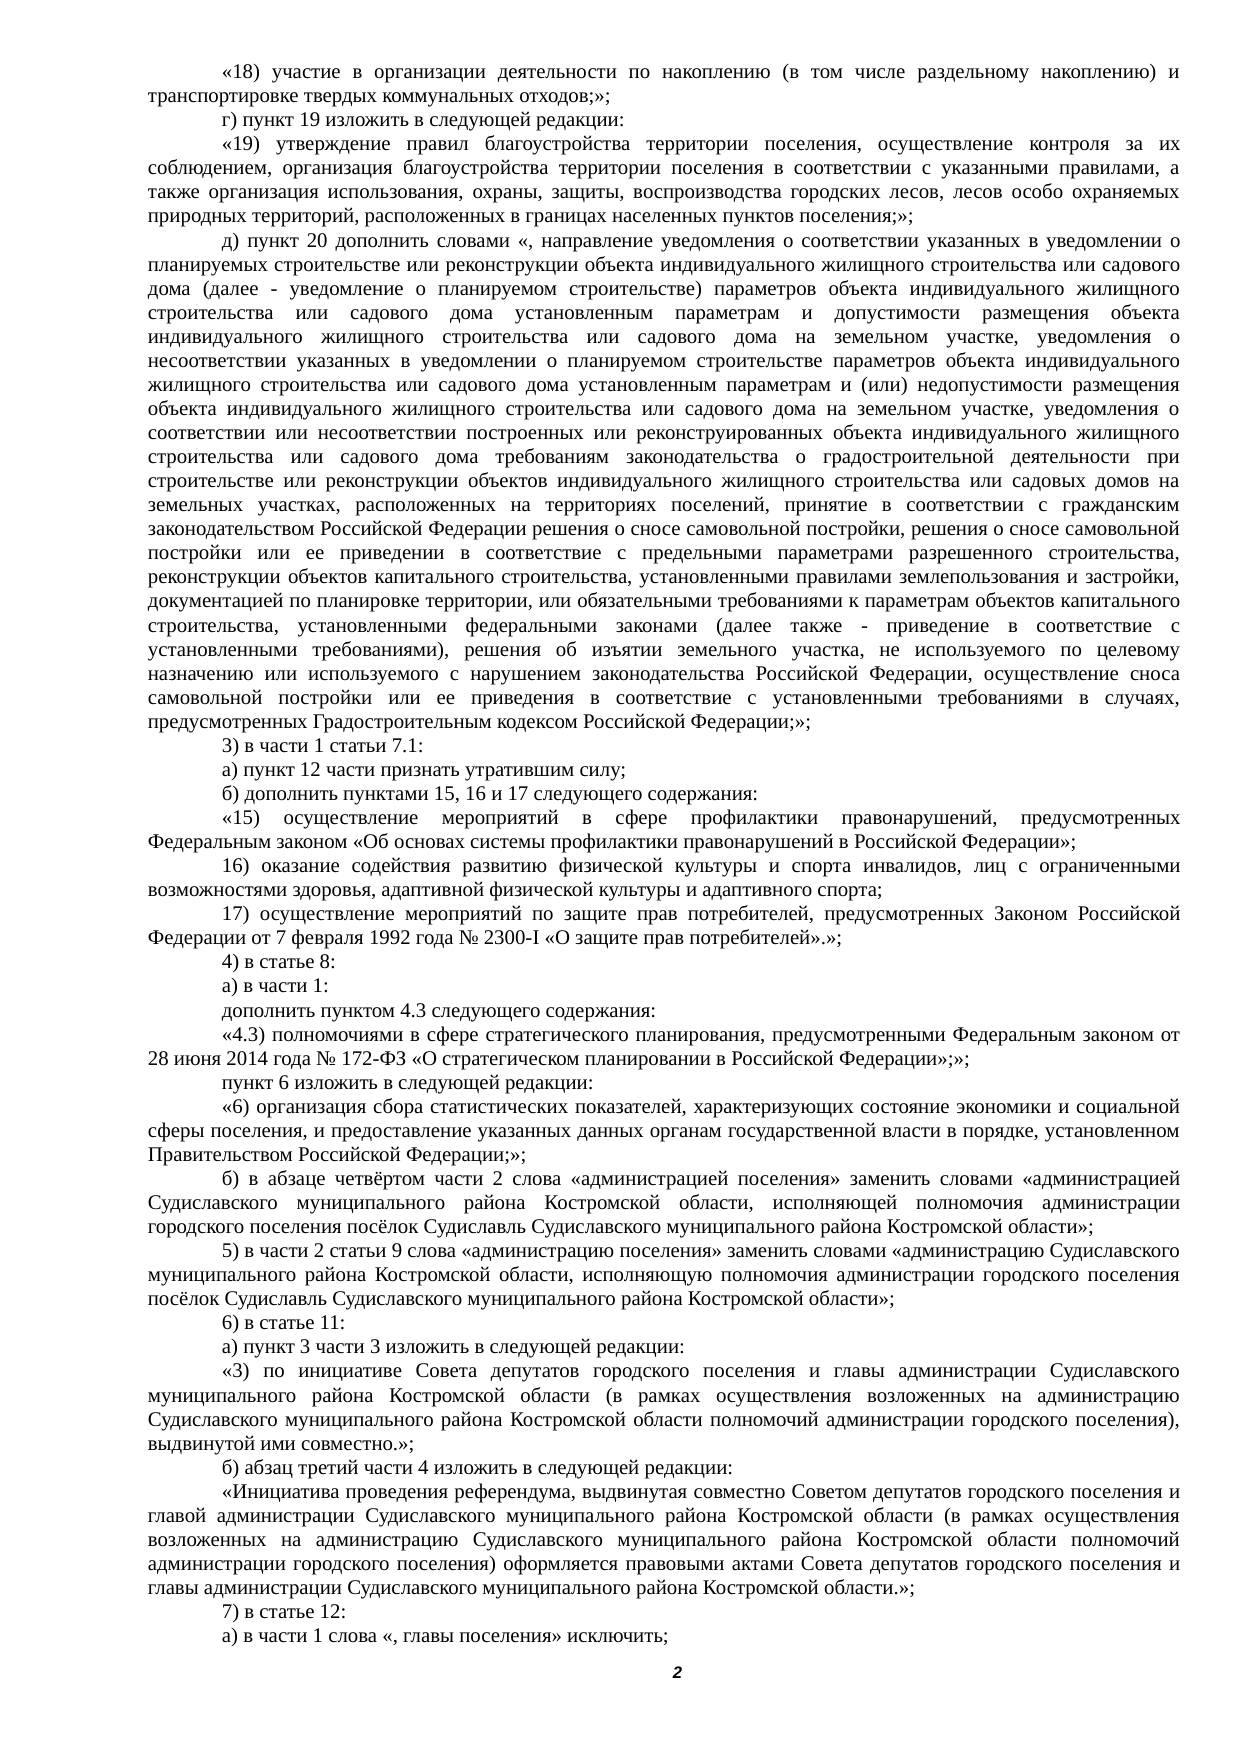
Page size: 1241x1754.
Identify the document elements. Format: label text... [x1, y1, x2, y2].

text а) в части 1 слова «, главы поселения» исключить; [148, 1623, 1181, 1647]
text 4) в статье 8: [148, 949, 1181, 973]
text «15) осуществление мероприятий в сфере профилактики правонарушений, предусмотренных Федеральным законом «Об основах системы профилактики правонарушений в Российской Федерации»; [148, 805, 1181, 853]
text б) абзац третий части 4 изложить в следующей редакции: [148, 1455, 1181, 1479]
text «18) участие в организации деятельности по накоплению (в том числе раздельному накоплению) и транспортировке твердых коммунальных отходов;»; [148, 59, 1181, 107]
text б) в абзаце четвёртом части 2 слова «администрацией поселения» заменить словами «администрацией Судиславского муниципального района Костромской области, исполняющей полномочия администрации городского поселения посёлок Судиславль Судиславского муниципального района Костромской области»; [148, 1166, 1181, 1238]
text а) пункт 3 части 3 изложить в следующей редакции: [148, 1334, 1181, 1358]
text «Инициатива проведения референдума, выдвинутая совместно Советом депутатов городского поселения и главой администрации Судиславского муниципального района Костромской области (в рамках осуществления возложенных на администрацию Судиславского муниципального района Костромской области полномочий администрации городского поселения) оформляется правовыми актами Совета депутатов городского поселения и главы администрации Судиславского муниципального района Костромской области.»; [148, 1479, 1181, 1599]
text 7) в статье 12: [148, 1599, 1181, 1623]
text пункт 6 изложить в следующей редакции: [148, 1070, 1181, 1094]
text дополнить пунктом 4.3 следующего содержания: [148, 997, 1181, 1022]
text 16) оказание содействия развитию физической культуры и спорта инвалидов, лиц с ограниченными возможностями здоровья, адаптивной физической культуры и адаптивного спорта; [148, 853, 1181, 901]
text «19) утверждение правил благоустройства территории поселения, осуществление контроля за их соблюдением, организация благоустройства территории поселения в соответствии с указанными правилами, а также организация использования, охраны, защиты, воспроизводства городских лесов, лесов особо охраняемых природных территорий, расположенных в границах населенных пунктов поселения;»; [148, 131, 1181, 227]
text 5) в части 2 статьи 9 слова «администрацию поселения» заменить словами «администрацию Судиславского муниципального района Костромской области, исполняющую полномочия администрации городского поселения посёлок Судиславль Судиславского муниципального района Костромской области»; [148, 1238, 1181, 1310]
text «3) по инициативе Совета депутатов городского поселения и главы администрации Судиславского муниципального района Костромской области (в рамках осуществления возложенных на администрацию Судиславского муниципального района Костромской области полномочий администрации городского поселения), выдвинутой ими совместно.»; [148, 1358, 1181, 1455]
text «6) организация сбора статистических показателей, характеризующих состояние экономики и социальной сферы поселения, и предоставление указанных данных органам государственной власти в порядке, установленном Правительством Российской Федерации;»; [148, 1094, 1181, 1166]
text «4.3) полномочиями в сфере стратегического планирования, предусмотренными Федеральным законом от 28 июня 2014 года № 172-ФЗ «О стратегическом планировании в Российской Федерации»;»; [148, 1022, 1181, 1070]
text г) пункт 19 изложить в следующей редакции: [148, 107, 1181, 131]
text 3) в части 1 статьи 7.1: [148, 733, 1181, 757]
text 6) в статье 11: [148, 1310, 1181, 1334]
text 17) осуществление мероприятий по защите прав потребителей, предусмотренных Законом Российской Федерации от 7 февраля 1992 года № 2300-I «О защите прав потребителей».»; [148, 901, 1181, 949]
text а) в части 1: [148, 973, 1181, 997]
text а) пункт 12 части признать утратившим силу; [148, 757, 1181, 781]
text б) дополнить пунктами 15, 16 и 17 следующего содержания: [148, 781, 1181, 805]
text д) пункт 20 дополнить словами «, направление уведомления о соответствии указанных в уведомлении о планируемых строительстве или реконструкции объекта индивидуального жилищного строительства или садового дома (далее - уведомление о планируемом строительстве) параметров объекта индивидуального жилищного строительства или садового дома установленным параметрам и допустимости размещения объекта индивидуального жилищного строительства или садового дома на земельном участке, уведомления о несоответствии указанных в уведомлении о планируемом строительстве параметров объекта индивидуального жилищного строительства или садового дома установленным параметрам и (или) недопустимости размещения объекта индивидуального жилищного строительства или садового дома на земельном участке, уведомления о соответствии или несоответствии построенных или реконструированных объекта индивидуального жилищного строительства или садового дома требованиям законодательства о градостроительной деятельности при строительстве или реконструкции объектов индивидуального жилищного строительства или садовых домов на земельных участках, расположенных на территориях поселений, принятие в соответствии с гражданским законодательством Российской Федерации решения о сносе самовольной постройки, решения о сносе самовольной постройки или ее приведении в соответствие с предельными параметрами разрешенного строительства, реконструкции объектов капитального строительства, установленными правилами землепользования и застройки, документацией по планировке территории, или обязательными требованиями к параметрам объектов капитального строительства, установленными федеральными законами (далее также - приведение в соответствие с установленными требованиями), решения об изъятии земельного участка, не используемого по целевому назначению или используемого с нарушением законодательства Российской Федерации, осуществление сноса самовольной постройки или ее приведения в соответствие с установленными требованиями в случаях, предусмотренных Градостроительным кодексом Российской Федерации;»; [148, 227, 1181, 733]
